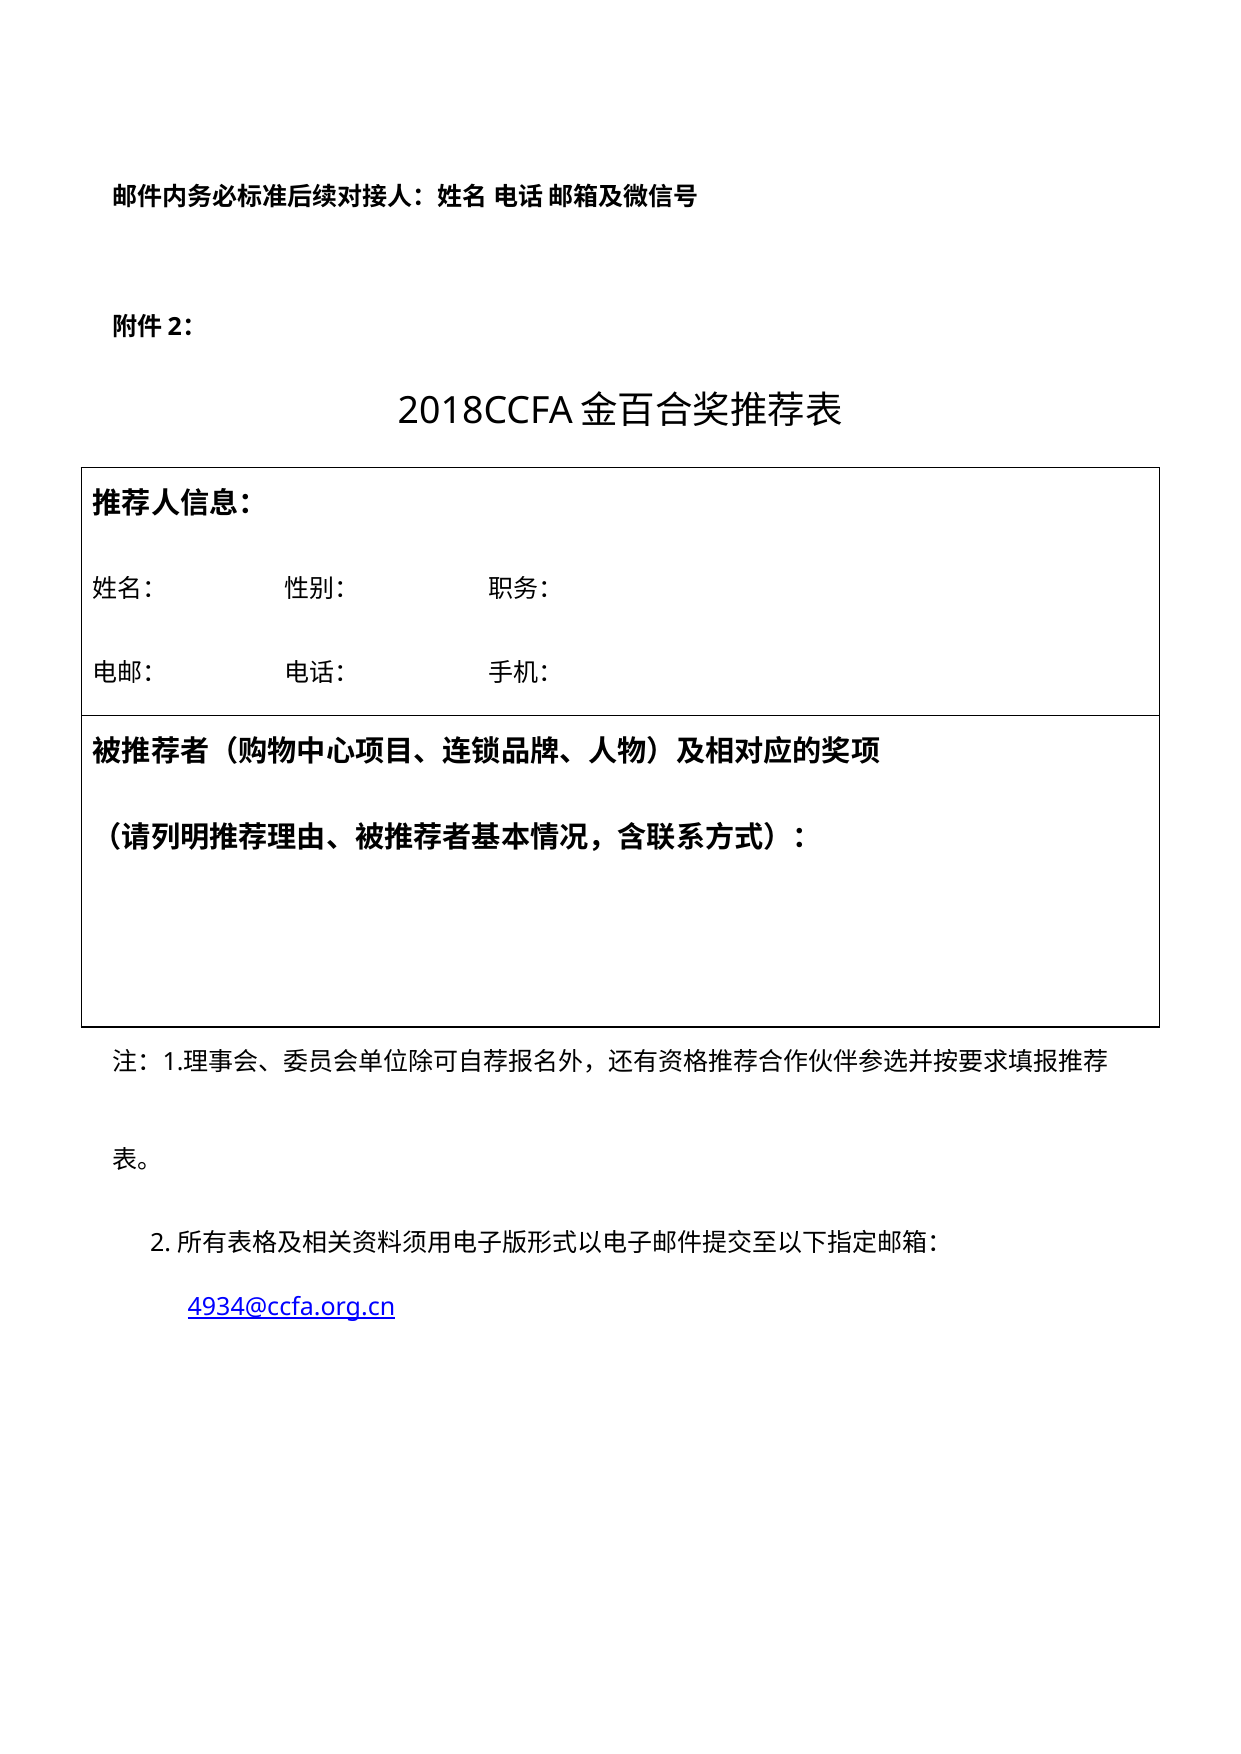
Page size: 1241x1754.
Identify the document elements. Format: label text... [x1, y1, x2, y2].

text 2. 所有表格及相关资料须用电子版形式以电子邮件提交至以下指定邮箱：4934@ccfa.org.cn [150, 1208, 1128, 1338]
text 附件2： [112, 292, 1065, 357]
text 邮件内务必标准后续对接人：姓名 电话 邮箱及微信号 [112, 162, 1128, 227]
text 2018CCFA金百合奖推荐表 [112, 375, 1128, 440]
table_cell 被推荐者（购物中心项目、连锁品牌、人物）及相对应的奖项 （请列明推荐理由、被推荐者基本情况，含联系方式）： [82, 716, 1159, 1026]
table_header 推荐人信息： 姓名： 性别： 职务： 电邮： 电话： 手机： [82, 468, 1159, 715]
text 注：1.理事会、委员会单位除可自荐报名外，还有资格推荐合作伙伴参选并按要求填报推荐表。 [112, 1028, 1128, 1190]
